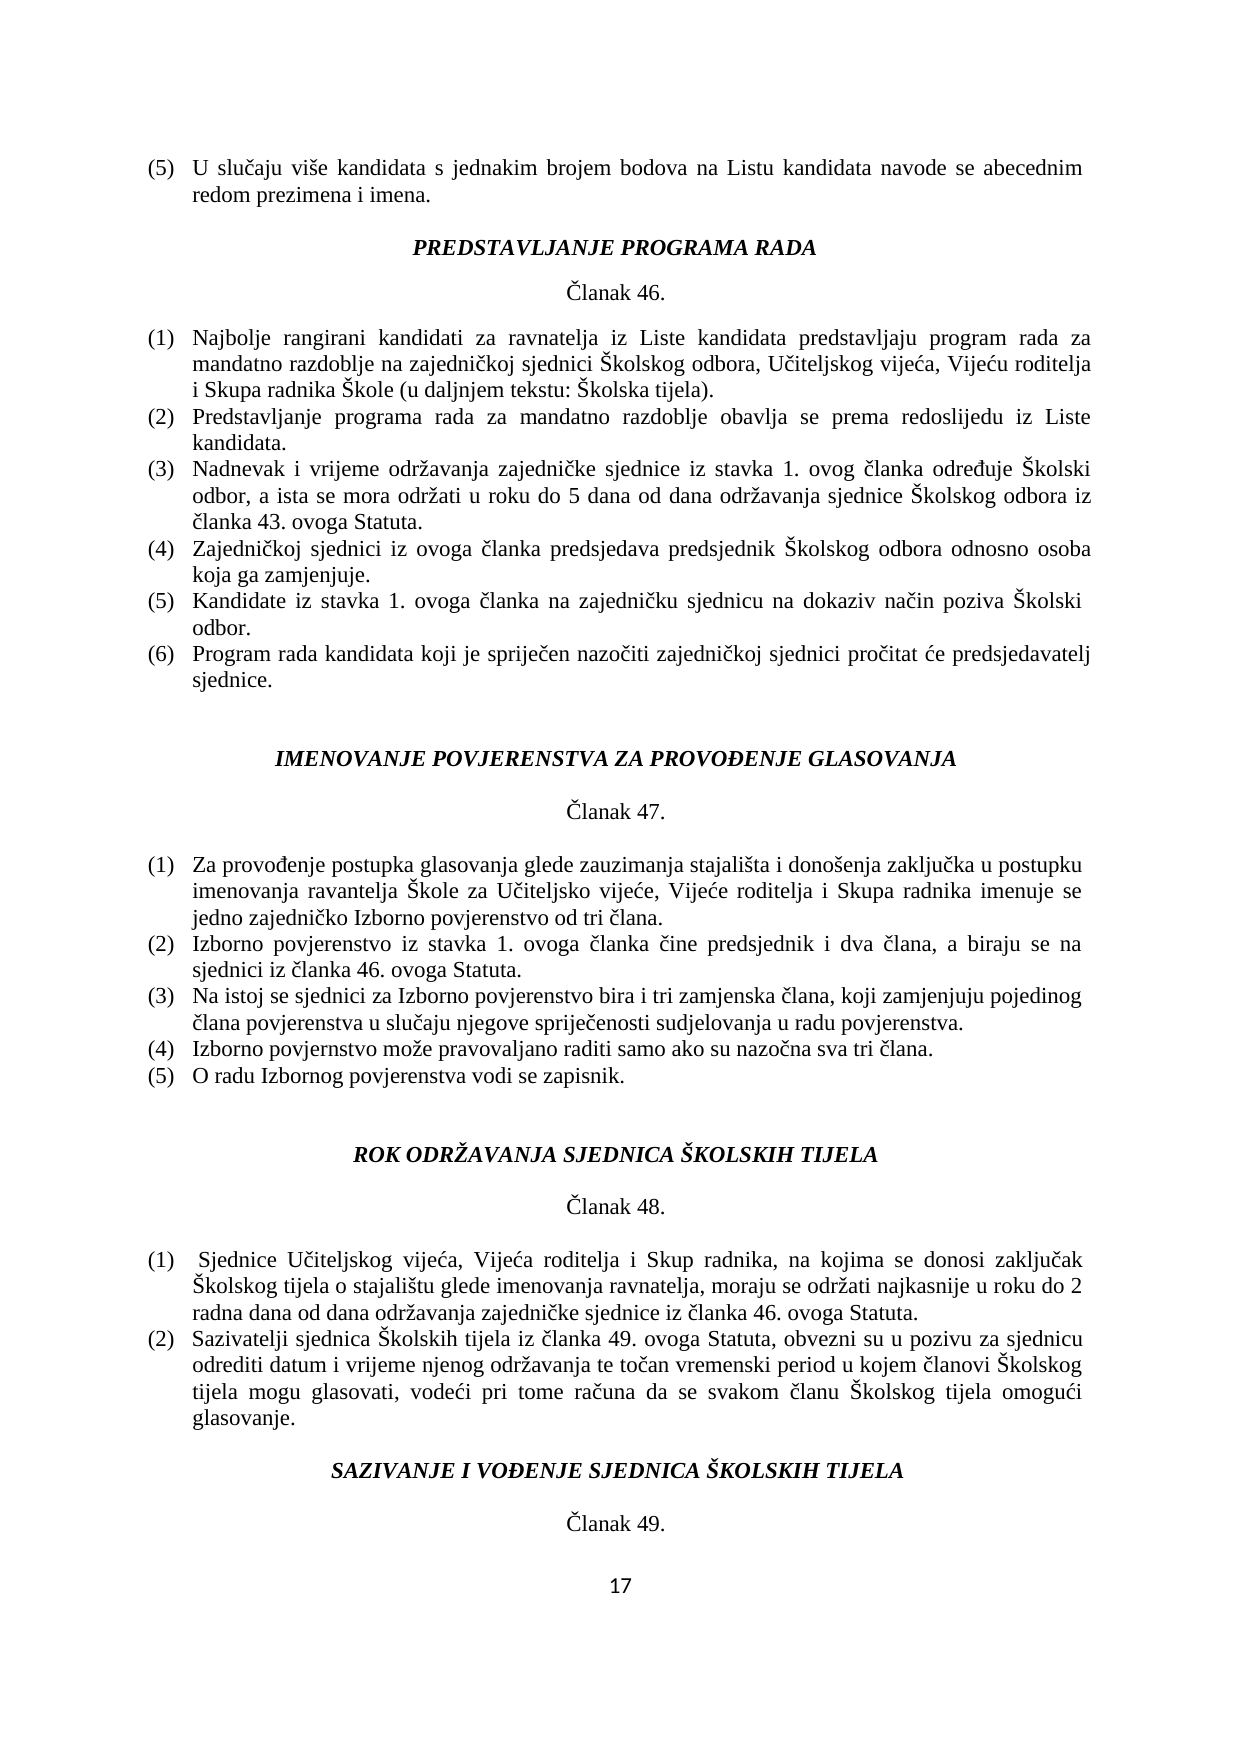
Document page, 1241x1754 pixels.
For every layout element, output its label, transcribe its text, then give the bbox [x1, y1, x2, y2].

text Članak 47. [148, 798, 1084, 824]
list Kandidate iz stavka 1. ovoga članka na zajedničku sjednicu na dokaziv način poziva Školski odbor. [148, 587, 1084, 640]
list Izborno povjernstvo može pravovaljano raditi samo ako su nazočna sva tri člana. [148, 1035, 1084, 1062]
list Najbolje rangirani kandidati za ravnatelja iz Liste kandidata predstavljaju program rada za mandatno razdoblje na zajedničkoj sjednici Školskog odbora, Učiteljskog vijeća, Vijeću roditelja i Skupa radnika Škole (u daljnjem tekstu: Školska tijela). [148, 324, 1093, 403]
text ROK ODRŽAVANJA SJEDNICA ŠKOLSKIH TIJELA [148, 1141, 1084, 1167]
list Sazivatelji sjednica Školskih tijela iz članka 49. ovoga Statuta, obvezni su u pozivu za sjednicu odrediti datum i vrijeme njenog održavanja te točan vremenski period u kojem članovi Školskog tijela mogu glasovati, vodeći pri tome računa da se svakom članu Školskog tijela omogući glasovanje. [148, 1325, 1084, 1431]
text SAZIVANJE I VOĐENJE SJEDNICA ŠKOLSKIH TIJELA [148, 1457, 1084, 1483]
list Sjednice Učiteljskog vijeća, Vijeća roditelja i Skup radnika, na kojima se donosi zaključak Školskog tijela o stajalištu glede imenovanja ravnatelja, moraju se održati najkasnije u roku do 2 radna dana od dana održavanja zajedničke sjednice iz članka 46. ovoga Statuta. [148, 1246, 1084, 1325]
text IMENOVANJE POVJERENSTVA ZA PROVOĐENJE GLASOVANJA [148, 745, 1084, 772]
list Za provođenje postupka glasovanja glede zauzimanja stajališta i donošenja zaključka u postupku imenovanja ravantelja Škole za Učiteljsko vijeće, Vijeće roditelja i Skupa radnika imenuje se jedno zajedničko Izborno povjerenstvo od tri člana. [148, 851, 1084, 930]
text Članak 49. [148, 1510, 1084, 1536]
list U slučaju više kandidata s jednakim brojem bodova na Listu kandidata navode se abecednim redom prezimena i imena. [148, 154, 1084, 207]
list Nadnevak i vrijeme održavanja zajedničke sjednice iz stavka 1. ovog članka određuje Školski odbor, a ista se mora održati u roku do 5 dana od dana održavanja sjednice Školskog odbora iz članka 43. ovoga Statuta. [148, 456, 1093, 534]
text Članak 48. [148, 1193, 1084, 1220]
list Izborno povjerenstvo iz stavka 1. ovoga članka čine predsjednik i dva člana, a biraju se na sjednici iz članka 46. ovoga Statuta. [148, 930, 1084, 983]
list O radu Izbornog povjerenstva vodi se zapisnik. [148, 1062, 1084, 1088]
text Članak 46. [148, 279, 1084, 305]
text PREDSTAVLJANJE PROGRAMA RADA [148, 233, 1084, 260]
list Na istoj se sjednici za Izborno povjerenstvo bira i tri zamjenska člana, koji zamjenjuju pojedinog člana povjerenstva u slučaju njegove spriječenosti sudjelovanja u radu povjerenstva. [148, 983, 1084, 1035]
list Program rada kandidata koji je spriječen nazočiti zajedničkoj sjednici pročitat će predsjedavatelj sjednice. [148, 640, 1092, 693]
list Zajedničkoj sjednici iz ovoga članka predsjedava predsjednik Školskog odbora odnosno osoba koja ga zamjenjuje. [148, 534, 1093, 587]
list Predstavljanje programa rada za mandatno razdoblje obavlja se prema redoslijedu iz Liste kandidata. [148, 403, 1093, 456]
